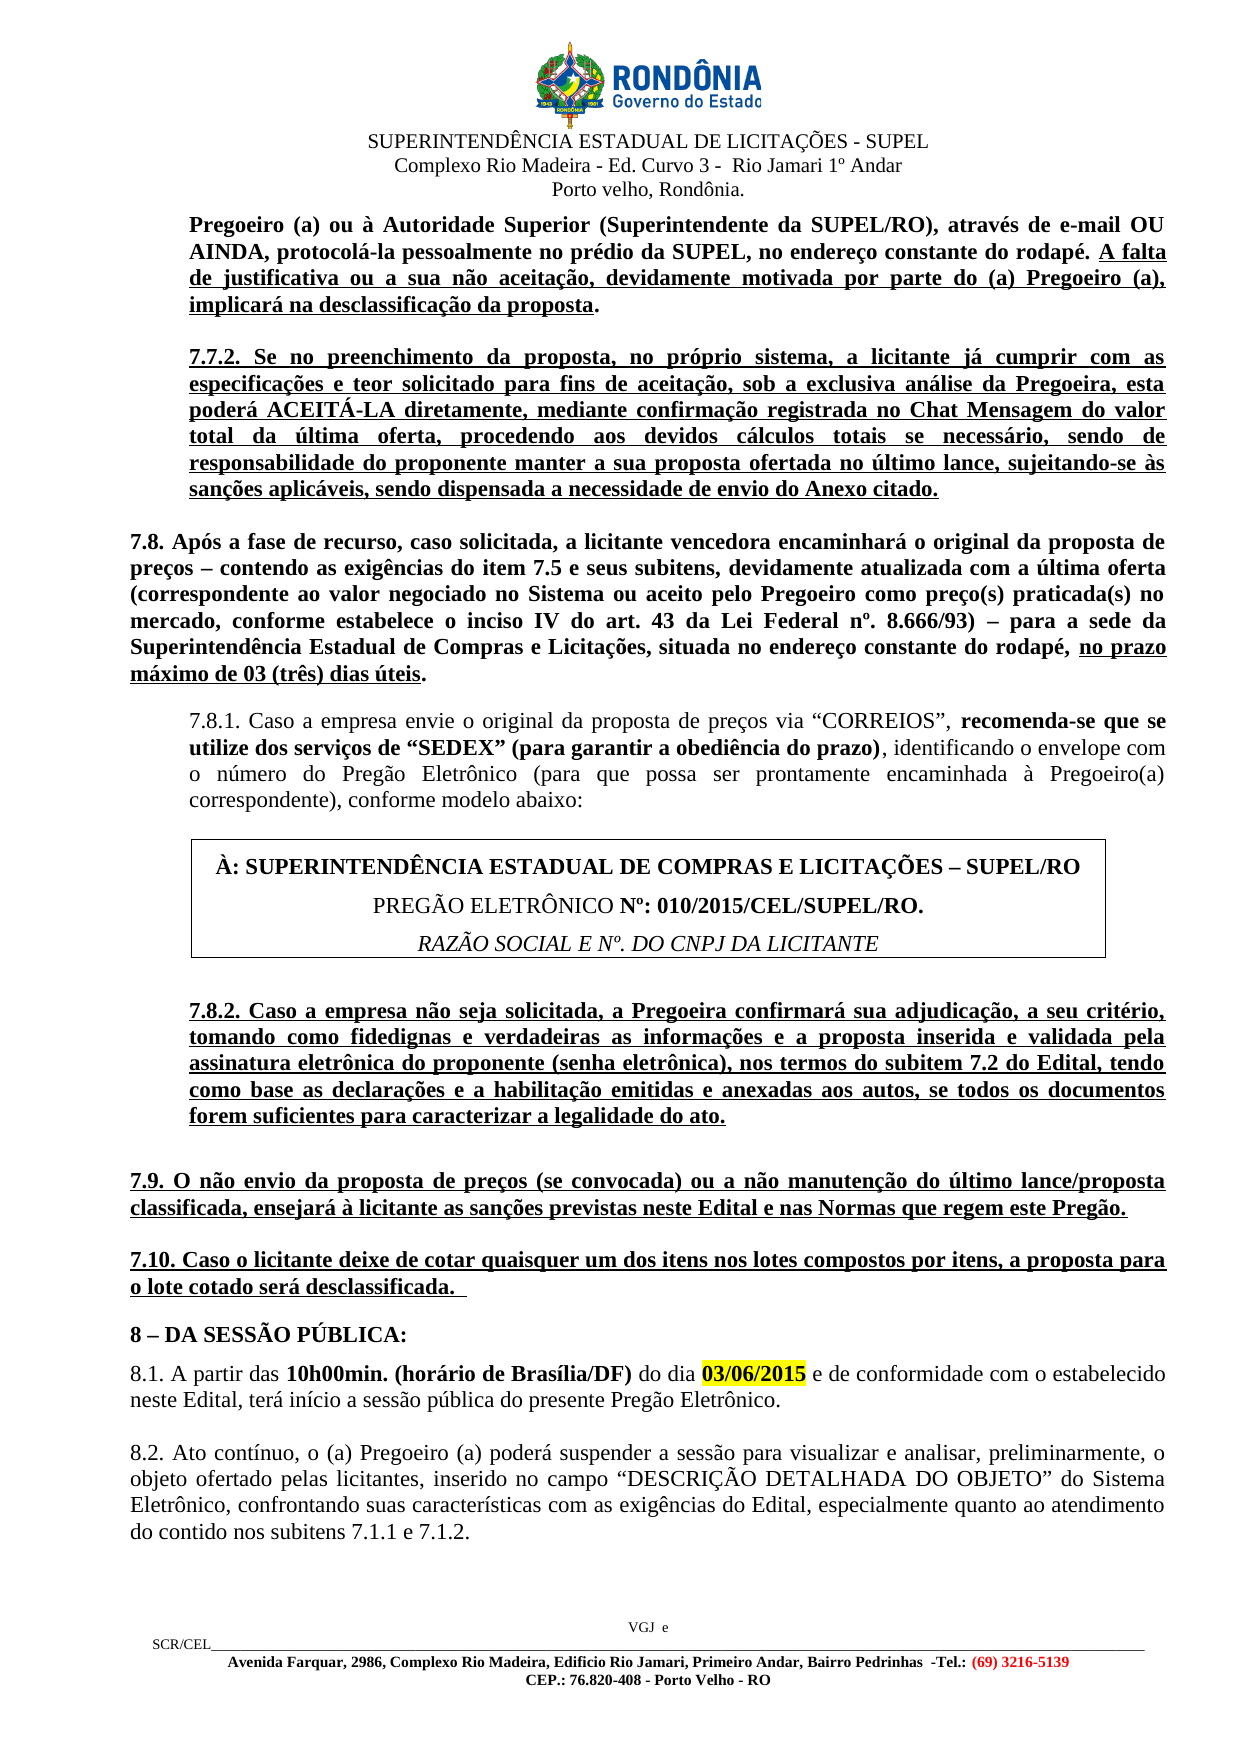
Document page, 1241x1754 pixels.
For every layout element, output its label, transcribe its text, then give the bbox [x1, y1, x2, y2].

table_cell PREGÃO ELETRÔNICO Nº: 010/2015/CEL/SUPEL/RO. [192, 879, 1105, 918]
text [189, 212, 1166, 287]
text 7.9. O não envio da proposta de preços (se convocada) ou a não manutenção do último lance/proposta classificada, ensejará à licitante as sanções previstas neste Edital e nas Normas que regem este Pregão. [130, 1167, 1166, 1190]
picture [535, 41, 762, 129]
text 7.8. Após a fase de recurso, caso solicitada, a licitante vencedora encaminhará o original da proposta de preços – contendo as exigências do item 7.5 e seus subitens, devidamente atualizada com a última oferta (correspondente ao valor negociado no Sistema ou aceito pelo Pregoeiro como preço(s) praticada(s) no mercado, conforme estabelece o inciso IV do art. 43 da Lei Federal nº. 8.666/93) – para a sede da Superintendência Estadual de Compras e Licitações, situada no endereço constante do rodapé, no prazo máximo de 03 (três) dias úteis. [130, 528, 1166, 686]
text 7.10. Caso o licitante deixe de cotar quaisquer um dos itens nos lotes compostos por itens, a proposta para o lote cotado será desclassificada. [130, 1271, 1166, 1299]
text 7.8.2. Caso a empresa não seja solicitada, a Pregoeira confirmará sua adjudicação, a seu critério, tomando como fidedignas e verdadeiras as informações e a proposta inserida e validada pela assinatura eletrônica do proponente (senha eletrônica), nos termos do subitem 7.2 do Edital, tendo como base as declarações e a habilitação emitidas e anexadas aos autos, se todos os documentos forem suficientes para caracterizar a legalidade do ato. [189, 1100, 1166, 1128]
text 8.1. A partir das 10h00min. (horário de Brasília/DF) do dia 03/06/2015 e de conformidade com o estabelecido neste Edital, terá início a sessão pública do presente Pregão Eletrônico. [130, 1359, 1166, 1412]
table_cell RAZÃO SOCIAL E Nº. DO CNPJ DA LICITANTE [192, 918, 1105, 957]
text 7.8.1. Caso a empresa envie o original da proposta de preços via “CORREIOS”, recomenda-se que se utilize dos serviços de “SEDEX” (para garantir a obediência do prazo), identificando o envelope com o número do Pregão Eletrônico (para que possa ser prontamente encaminhada à Pregoeiro(a) correspondente), conforme modelo abaixo: [189, 707, 1166, 813]
table_header À: SUPERINTENDÊNCIA ESTADUAL DE COMPRAS E LICITAÇÕES – SUPEL/RO [192, 840, 1105, 879]
text 8 – DA SESSÃO PÚBLICA: [130, 1321, 1166, 1347]
text 7.9. O não envio da proposta de preços (se convocada) ou a não manutenção do último lance/proposta classificada, ensejará à licitante as sanções previstas neste Edital e nas Normas que regem este Pregão. [130, 1191, 1166, 1220]
text 8.2. Ato contínuo, o (a) Pregoeiro (a) poderá suspender a sessão para visualizar e analisar, preliminarmente, o objeto ofertado pelas licitantes, inserido no campo “DESCRIÇÃO DETALHADA DO OBJETO” do Sistema Eletrônico, confrontando suas características com as exigências do Edital, especialmente quanto ao atendimento do contido nos subitens 7.1.1 e 7.1.2. [130, 1439, 1166, 1544]
text 7.10. Caso o licitante deixe de cotar quaisquer um dos itens nos lotes compostos por itens, a proposta para o lote cotado será desclassificada. [130, 1246, 1166, 1269]
